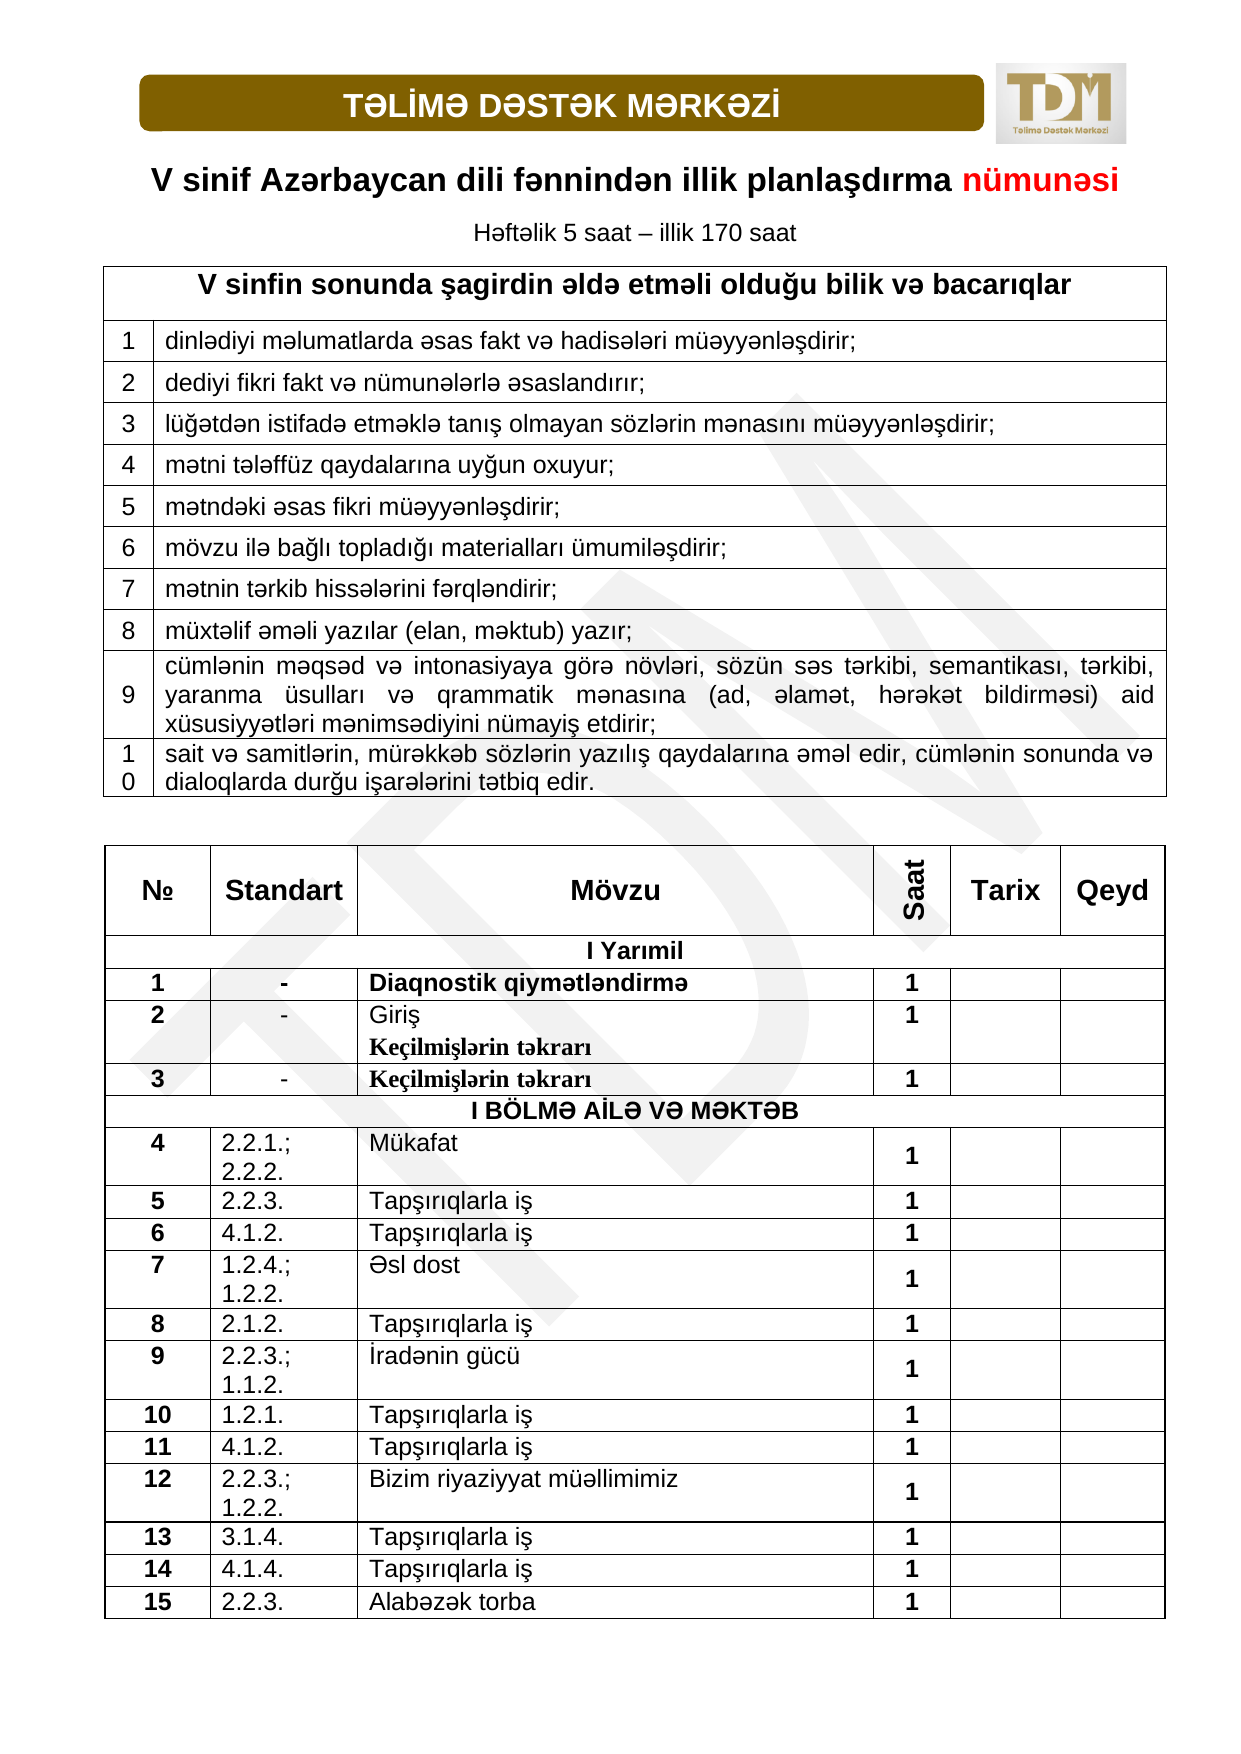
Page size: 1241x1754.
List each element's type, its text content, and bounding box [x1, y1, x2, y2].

table_cell 1.2.4.; 1.2.2. [211, 1251, 357, 1308]
table_cell lüğətdən istifadə etməklə tanış olmayan sözlərin mənasını müəyyənləşdirir; [154, 403, 1166, 443]
table_cell [951, 1523, 1060, 1553]
table_cell 2.1.2. [211, 1309, 357, 1340]
table_header Standart [211, 846, 357, 935]
table_cell sait və samitlərin, mürəkkəb sözlərin yazılış qaydalarına əməl edir, cümlənin sonunda və dialoqlarda durğu işarələrini tətbiq edir. [154, 739, 1166, 796]
table_header Mövzu [358, 846, 873, 935]
table_cell 1 [874, 1464, 950, 1521]
table_cell 13 [106, 1523, 210, 1553]
table_cell 1 [874, 1219, 950, 1249]
table_cell 8 [106, 1309, 210, 1340]
table_cell Giriş Keçilmişlərin təkrarı [358, 1001, 873, 1063]
table_cell 9 [106, 1341, 210, 1399]
text Həftəlik 5 saat – illik 170 saat [74, 218, 1196, 247]
table_cell 2 [104, 362, 153, 402]
table_cell İradənin gücü [358, 1341, 873, 1399]
table_cell Tapşırıqlarla iş [358, 1555, 873, 1586]
table_cell [1061, 1555, 1164, 1586]
table_cell [951, 1219, 1060, 1249]
table_cell mövzu ilə bağlı topladığı materialları ümumiləşdirir; [154, 527, 1166, 568]
table_cell 1 [874, 1523, 950, 1553]
table_cell 1 [874, 1555, 950, 1586]
table_cell [951, 1400, 1060, 1431]
table_cell 2.2.3.; 1.2.2. [211, 1464, 357, 1521]
table_cell [1061, 1587, 1164, 1618]
table_cell Alabəzək torba [358, 1587, 873, 1618]
table_cell [951, 1587, 1060, 1618]
table_cell Tapşırıqlarla iş [358, 1219, 873, 1249]
table_cell [1061, 1001, 1164, 1063]
table_cell 1.2.1. [211, 1400, 357, 1431]
table_cell Tapşırıqlarla iş [358, 1432, 873, 1463]
table_cell [1061, 1432, 1164, 1463]
table_cell mətnin tərkib hissələrini fərqləndirir; [154, 569, 1166, 609]
table_header V sinfin sonunda şagirdin əldə etməli olduğu bilik və bacarıqlar [104, 267, 1166, 319]
table_cell 2.2.1.; 2.2.2. [211, 1128, 357, 1185]
table_cell 2.2.3. [211, 1587, 357, 1618]
table_cell 15 [106, 1587, 210, 1618]
table_cell 1 [104, 321, 153, 361]
table_cell [951, 1555, 1060, 1586]
table_cell dinlədiyi məlumatlarda əsas fakt və hadisələri müəyyənləşdirir; [154, 321, 1166, 361]
table_cell 5 [106, 1186, 210, 1217]
table_cell 6 [104, 527, 153, 568]
table_cell 10 [104, 739, 153, 796]
table_cell 4 [104, 445, 153, 485]
table_cell Bizim riyaziyyat müəllimimiz [358, 1464, 873, 1521]
table_cell [951, 1186, 1060, 1217]
table_cell 1 [106, 969, 210, 999]
table_cell 1 [874, 1432, 950, 1463]
table_cell [951, 1001, 1060, 1063]
table_cell [951, 1309, 1060, 1340]
table_header Saat [874, 846, 950, 935]
table_cell müxtəlif əməli yazılar (elan, məktub) yazır; [154, 610, 1166, 650]
table_cell 1 [874, 1064, 950, 1095]
table_cell [1061, 1464, 1164, 1521]
table_cell Əsl dost [358, 1251, 873, 1308]
table_cell 2.2.3. [211, 1186, 357, 1217]
table_cell 1 [874, 1186, 950, 1217]
table_cell Diaqnostik qiymətləndirmə [358, 969, 873, 999]
table_cell dediyi fikri fakt və nümunələrlə əsaslandırır; [154, 362, 1166, 402]
table_cell [1061, 1341, 1164, 1399]
table_cell [951, 1251, 1060, 1308]
table_cell Tapşırıqlarla iş [358, 1400, 873, 1431]
table_cell 10 [106, 1400, 210, 1431]
table_cell cümlənin məqsəd və intonasiyaya görə növləri, sözün səs tərkibi, semantikası, tərkibi, yaranma üsulları və qrammatik mənasına (ad, əlamət, hərəkət bildirməsi) aid xüsusiyyətləri mənimsədiyini nümayiş etdirir; [154, 651, 1166, 738]
table_cell Keçilmişlərin təkrarı [358, 1064, 873, 1095]
table_cell I Yarımil [106, 936, 1164, 967]
table_header № [106, 846, 210, 935]
table_cell 14 [106, 1555, 210, 1586]
table_cell 5 [104, 486, 153, 526]
table_cell 6 [106, 1219, 210, 1249]
table_cell 7 [106, 1251, 210, 1308]
table_cell 3 [104, 403, 153, 443]
table_cell - [211, 969, 357, 999]
table_cell 9 [104, 651, 153, 738]
text V sinif Azərbaycan dili fənnindən illik planlaşdırma nümunəsi [74, 160, 1196, 198]
table_cell [951, 969, 1060, 999]
table_cell 1 [874, 1400, 950, 1431]
table_cell 1 [874, 1587, 950, 1618]
table_cell [1061, 1219, 1164, 1249]
table_cell 1 [874, 1128, 950, 1185]
table_cell 2.2.3.; 1.1.2. [211, 1341, 357, 1399]
table_cell 4.1.2. [211, 1432, 357, 1463]
table_cell [1061, 1309, 1164, 1340]
table_cell 3 [106, 1064, 210, 1095]
table_cell 1 [874, 1309, 950, 1340]
table_cell [951, 1128, 1060, 1185]
table_cell [1061, 1523, 1164, 1553]
table_cell 4.1.4. [211, 1555, 357, 1586]
table_cell 3.1.4. [211, 1523, 357, 1553]
table_cell 12 [106, 1464, 210, 1521]
table_cell [951, 1464, 1060, 1521]
table_cell [1061, 969, 1164, 999]
table_cell 1 [874, 1001, 950, 1063]
table_cell [951, 1432, 1060, 1463]
table_cell 7 [104, 569, 153, 609]
table_cell Tapşırıqlarla iş [358, 1523, 873, 1553]
table_cell [1061, 1251, 1164, 1308]
table_cell 4.1.2. [211, 1219, 357, 1249]
table_cell I BÖLMƏ AİLƏ VƏ MƏKTƏB [106, 1096, 1164, 1127]
picture [995, 63, 1127, 144]
table_cell 11 [106, 1432, 210, 1463]
table_cell Mükafat [358, 1128, 873, 1185]
table_cell 8 [104, 610, 153, 650]
table_header Qeyd [1061, 846, 1164, 935]
table_cell - [211, 1001, 357, 1063]
table_cell 1 [874, 1251, 950, 1308]
table_cell Tapşırıqlarla iş [358, 1309, 873, 1340]
table_cell Tapşırıqlarla iş [358, 1186, 873, 1217]
table_cell [1061, 1186, 1164, 1217]
table_cell - [211, 1064, 357, 1095]
table_cell [1061, 1128, 1164, 1185]
table_cell mətni tələffüz qaydalarına uyğun oxuyur; [154, 445, 1166, 485]
table_cell [1061, 1400, 1164, 1431]
table_cell 1 [874, 969, 950, 999]
table_cell mətndəki əsas fikri müəyyənləşdirir; [154, 486, 1166, 526]
table_header Tarix [951, 846, 1060, 935]
table_cell [1061, 1064, 1164, 1095]
table_cell 1 [874, 1341, 950, 1399]
table_cell [951, 1341, 1060, 1399]
table_cell 2 [106, 1001, 210, 1063]
table_cell [951, 1064, 1060, 1095]
table_cell 4 [106, 1128, 210, 1185]
